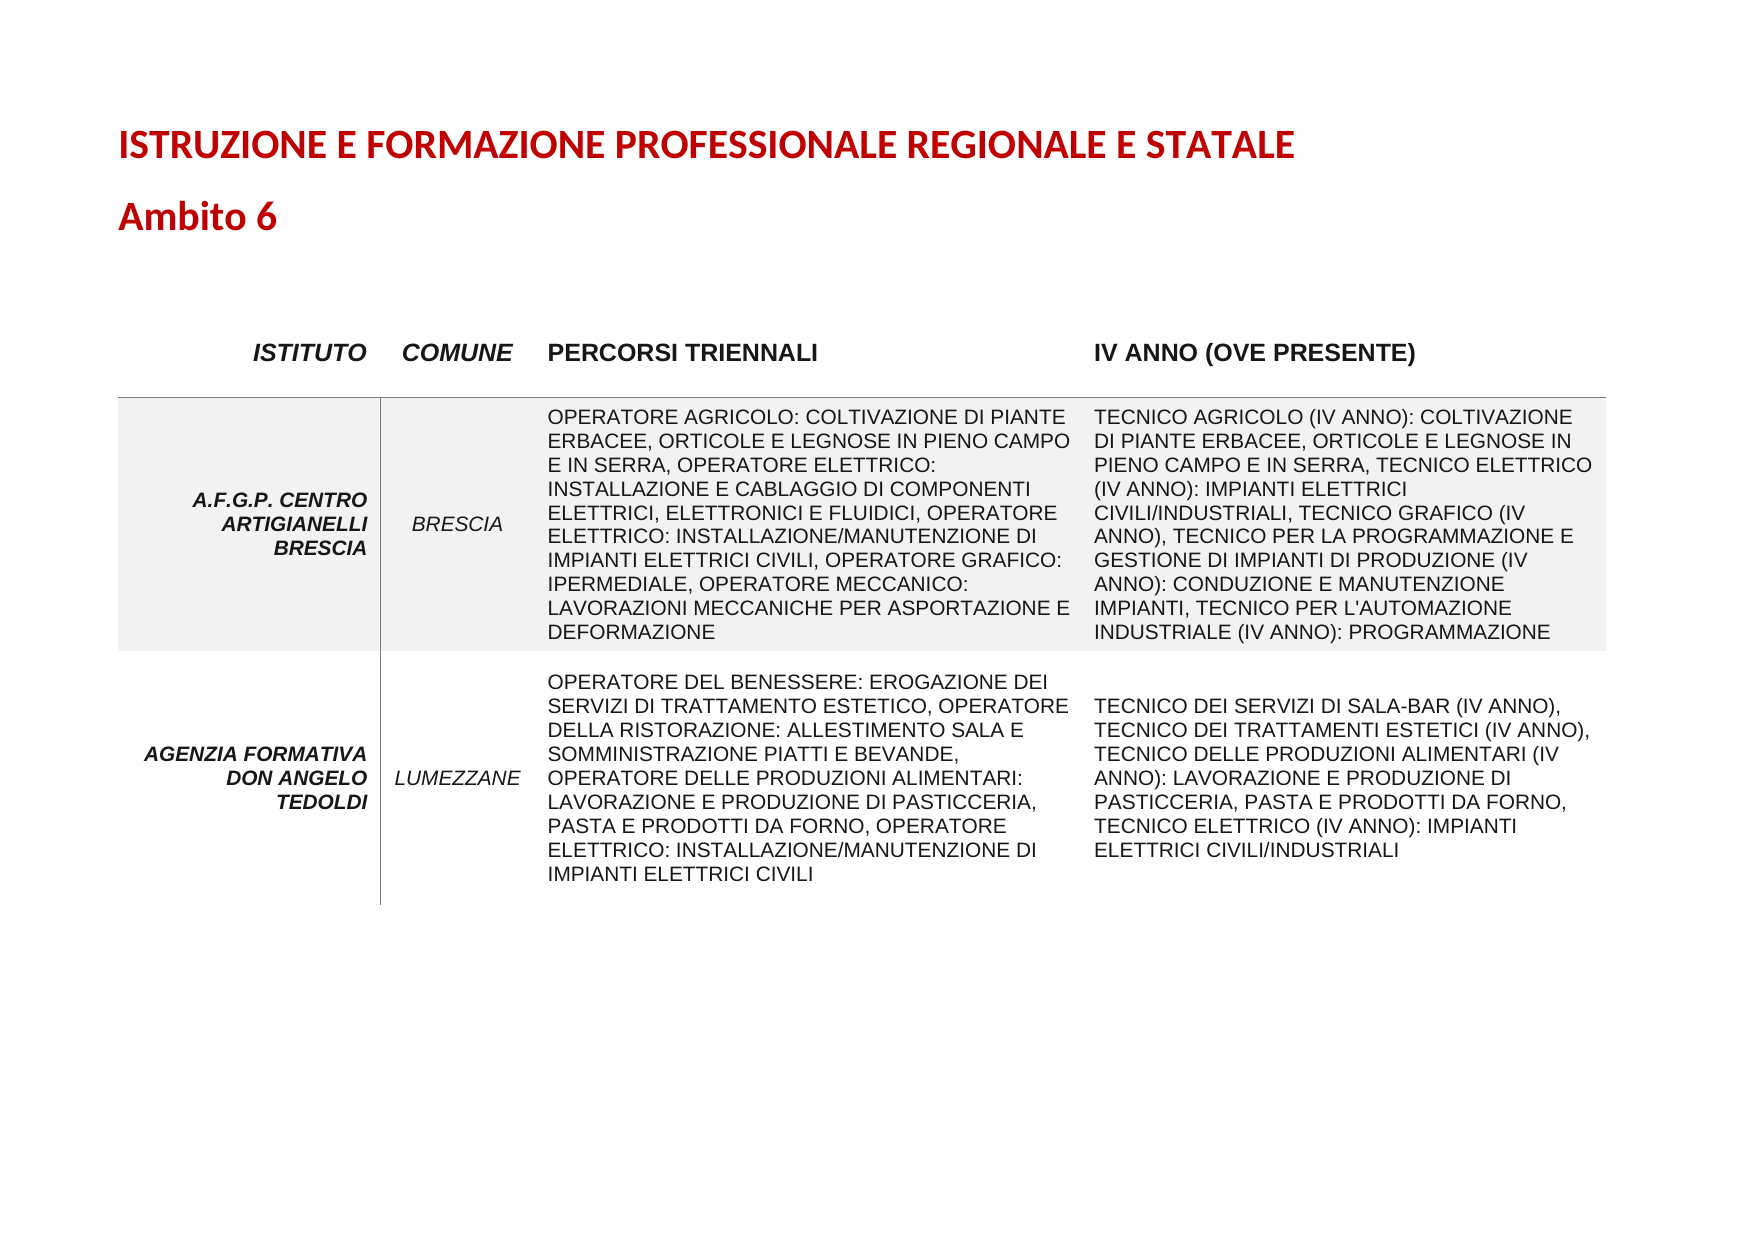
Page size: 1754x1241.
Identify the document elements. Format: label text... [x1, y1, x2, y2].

table_header ISTITUTO [118, 308, 380, 397]
table_cell OPERATORE DEL BENESSERE: EROGAZIONE DEI SERVIZI DI TRATTAMENTO ESTETICO, OPERATORE DELLA RISTORAZIONE: ALLESTIMENTO SALA E SOMMINISTRAZIONE PIATTI E BEVANDE, OPERATORE DELLE PRODUZIONI ALIMENTARI: LAVORAZIONE E PRODUZIONE DI PASTICCERIA, PASTA E PRODOTTI DA FORNO, OPERATORE ELETTRICO: INSTALLAZIONE/MANUTENZIONE DI IMPIANTI ELETTRICI CIVILI [536, 651, 1083, 905]
table_cell LUMEZZANE [381, 651, 536, 905]
table_header COMUNE [380, 308, 536, 397]
text ISTRUZIONE E FORMAZIONE PROFESSIONALE REGIONALE E STATALE [118, 118, 1606, 169]
table_cell A.F.G.P. CENTRO ARTIGIANELLI BRESCIA [118, 398, 380, 651]
table_cell TECNICO AGRICOLO (IV ANNO): COLTIVAZIONE DI PIANTE ERBACEE, ORTICOLE E LEGNOSE IN PIENO CAMPO E IN SERRA, TECNICO ELETTRICO (IV ANNO): IMPIANTI ELETTRICI CIVILI/INDUSTRIALI, TECNICO GRAFICO (IV ANNO), TECNICO PER LA PROGRAMMAZIONE E GESTIONE DI IMPIANTI DI PRODUZIONE (IV ANNO): CONDUZIONE E MANUTENZIONE IMPIANTI, TECNICO PER L'AUTOMAZIONE INDUSTRIALE (IV ANNO): PROGRAMMAZIONE [1083, 398, 1606, 651]
text Ambito 6 [118, 190, 1606, 241]
table_cell BRESCIA [381, 398, 536, 651]
table_header IV ANNO (OVE PRESENTE) [1083, 308, 1606, 397]
table_cell TECNICO DEI SERVIZI DI SALA-BAR (IV ANNO), TECNICO DEI TRATTAMENTI ESTETICI (IV ANNO), TECNICO DELLE PRODUZIONI ALIMENTARI (IV ANNO): LAVORAZIONE E PRODUZIONE DI PASTICCERIA, PASTA E PRODOTTI DA FORNO, TECNICO ELETTRICO (IV ANNO): IMPIANTI ELETTRICI CIVILI/INDUSTRIALI [1083, 651, 1606, 905]
table_cell AGENZIA FORMATIVA DON ANGELO TEDOLDI [118, 651, 380, 905]
table_header PERCORSI TRIENNALI [536, 308, 1083, 397]
table_cell OPERATORE AGRICOLO: COLTIVAZIONE DI PIANTE ERBACEE, ORTICOLE E LEGNOSE IN PIENO CAMPO E IN SERRA, OPERATORE ELETTRICO: INSTALLAZIONE E CABLAGGIO DI COMPONENTI ELETTRICI, ELETTRONICI E FLUIDICI, OPERATORE ELETTRICO: INSTALLAZIONE/MANUTENZIONE DI IMPIANTI ELETTRICI CIVILI, OPERATORE GRAFICO: IPERMEDIALE, OPERATORE MECCANICO: LAVORAZIONI MECCANICHE PER ASPORTAZIONE E DEFORMAZIONE [536, 398, 1083, 651]
